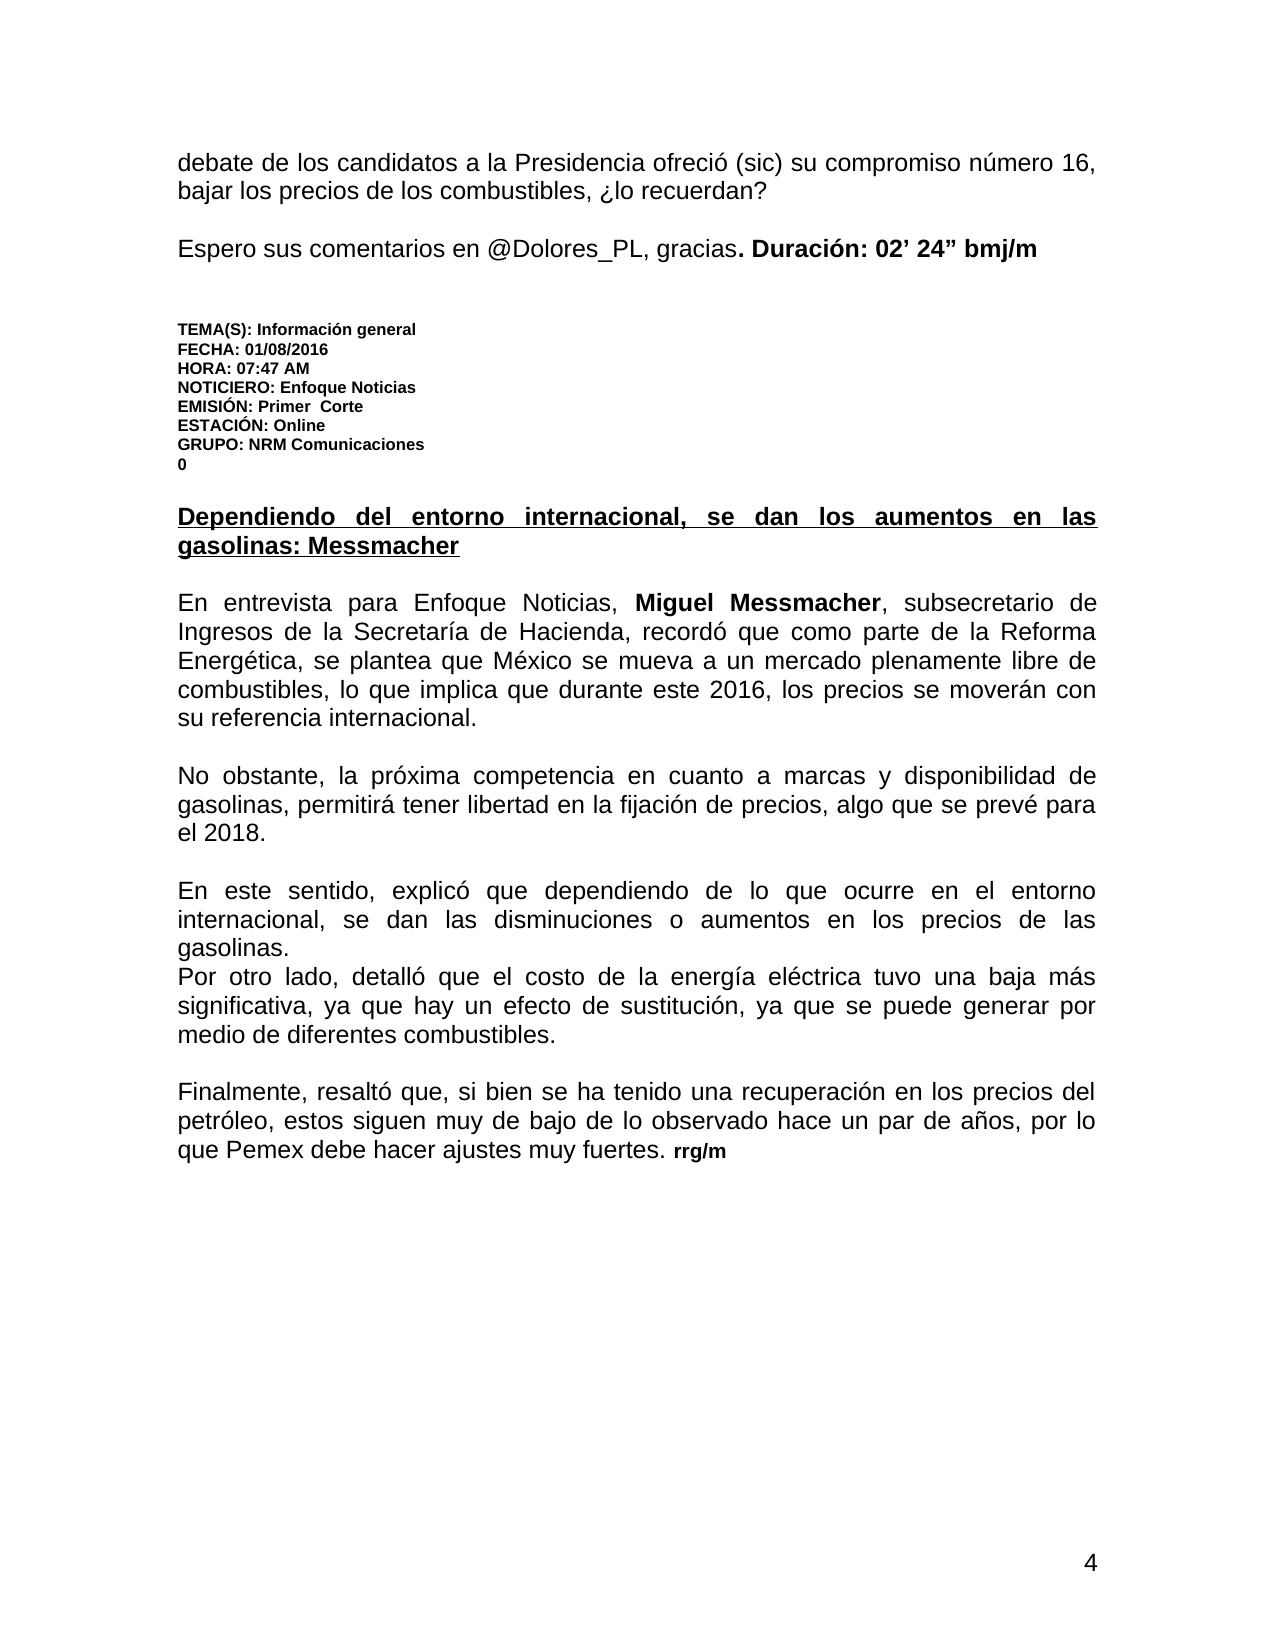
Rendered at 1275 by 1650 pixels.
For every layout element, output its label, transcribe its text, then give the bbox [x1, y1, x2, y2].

text GRUPO: NRM Comunicaciones [177, 435, 1098, 454]
text Por otro lado, detalló que el costo de la energía eléctrica tuvo una baja más significativa, ya que hay un efecto de sustitución, ya que se puede generar por medio de diferentes combustibles. [177, 962, 1098, 1048]
text TEMA(S): Información general [177, 320, 1098, 339]
text ESTACIÓN: Online [177, 416, 1098, 435]
text No obstante, la próxima competencia en cuanto a marcas y disponibilidad de gasolinas, permitirá tener libertad en la fijación de precios, algo que se prevé para el 2018. [177, 761, 1098, 847]
text En este sentido, explicó que dependiendo de lo que ocurre en el entorno internacional, se dan las disminuciones o aumentos en los precios de las gasolinas. [177, 876, 1098, 962]
text Dependiendo del entorno internacional, se dan los aumentos en las gasolinas: Messmacher [177, 528, 1098, 560]
text NOTICIERO: Enfoque Noticias [177, 378, 1098, 397]
text Finalmente, resaltó que, si bien se ha tenido una recuperación en los precios del petróleo, estos siguen muy de bajo de lo observado hace un par de años, por lo que Pemex debe hacer ajustes muy fuertes. rrg/m [177, 1077, 1098, 1163]
text FECHA: 01/08/2016 [177, 339, 1098, 358]
text Espero sus comentarios en @Dolores_PL, gracias. Duración: 02’ 24” bmj/m [177, 234, 1098, 263]
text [177, 148, 1098, 205]
text 0 [177, 454, 1098, 473]
text Dependiendo del entorno internacional, se dan los aumentos en las gasolinas: Messmacher [177, 502, 1098, 527]
text EMISIÓN: Primer Corte [177, 397, 1098, 416]
text En entrevista para Enfoque Noticias, Miguel Messmacher, subsecretario de Ingresos de la Secretaría de Hacienda, recordó que como parte de la Reforma Energética, se plantea que México se mueva a un mercado plenamente libre de combustibles, lo que implica que durante este 2016, los precios se moverán con su referencia internacional. [177, 588, 1098, 732]
text HORA: 07:47 AM [177, 358, 1098, 378]
